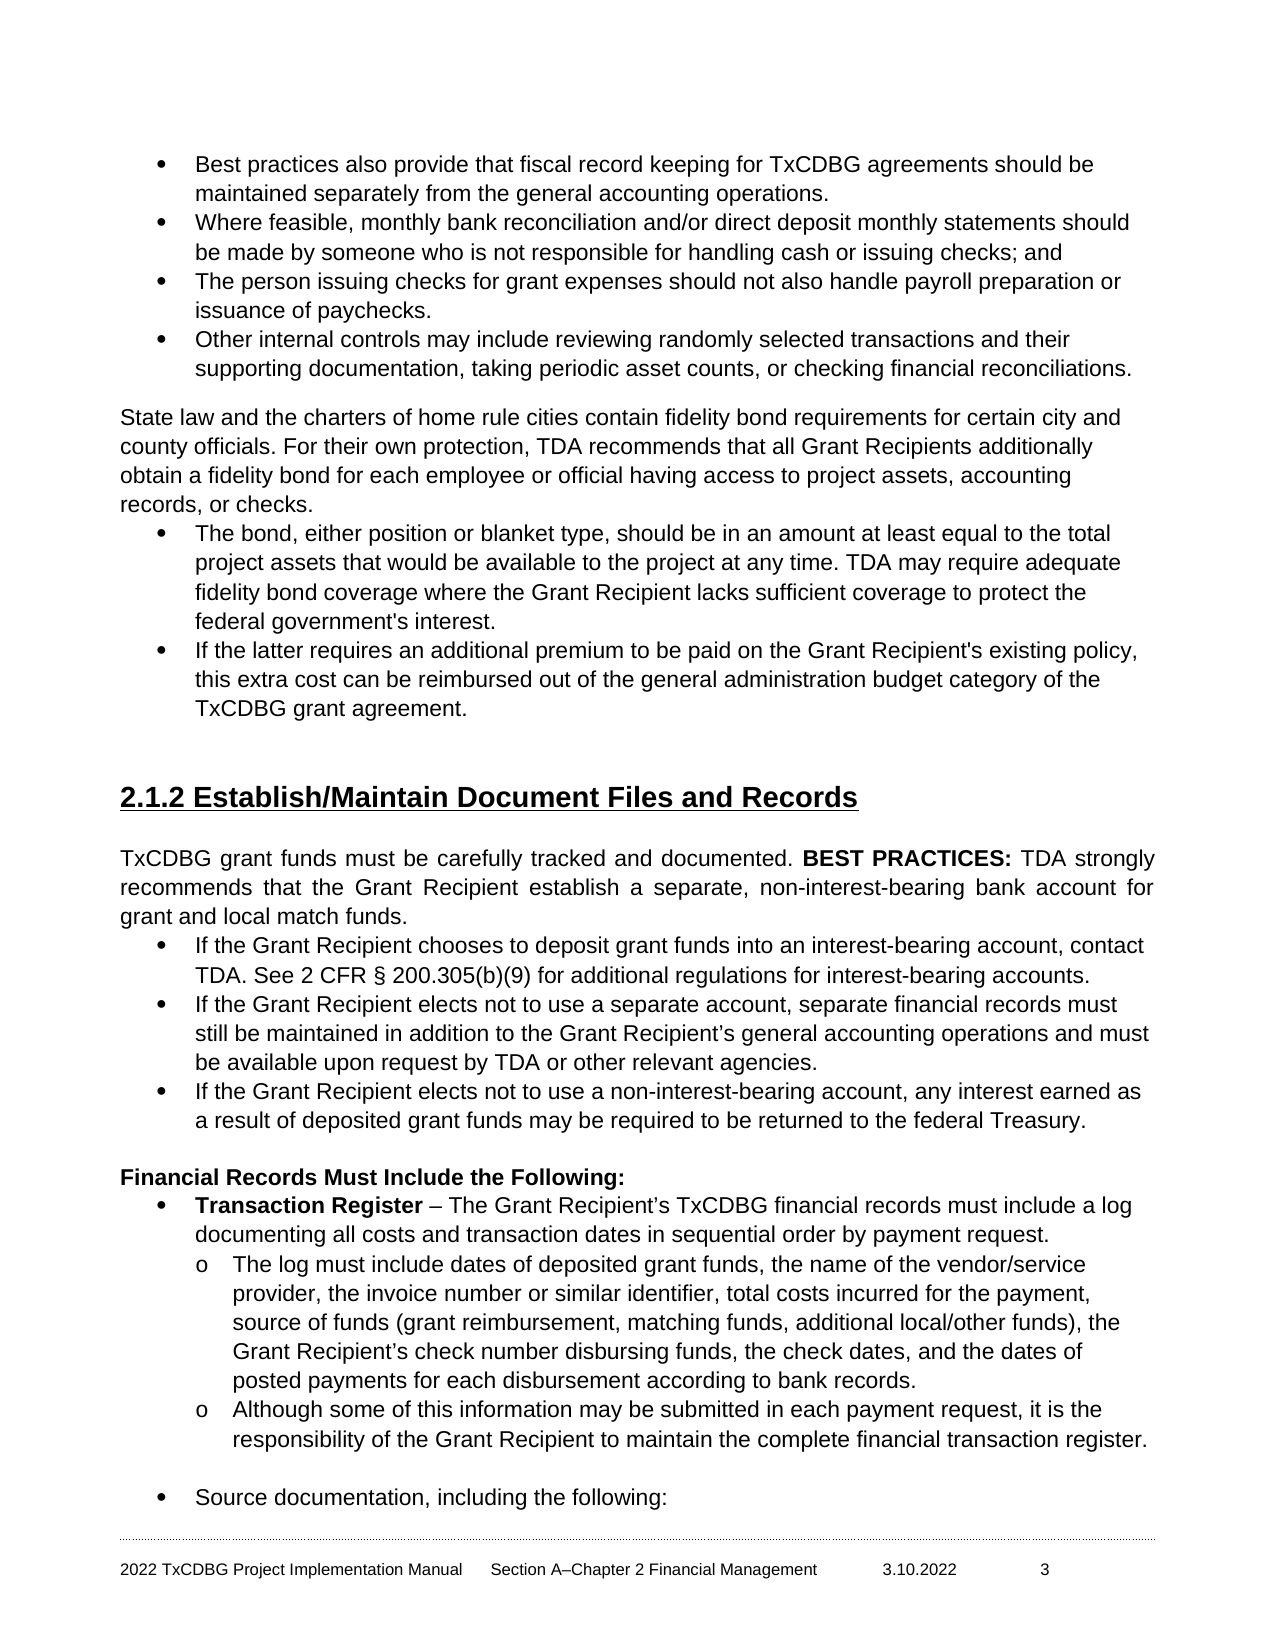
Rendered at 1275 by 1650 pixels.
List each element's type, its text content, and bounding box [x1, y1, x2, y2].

list The log must include dates of deposited grant funds, the name of the vendor/service provider, the invoice number or similar identifier, total costs incurred for the payment, source of funds (grant reimbursement, matching funds, additional local/other funds), the Grant Recipient’s check number disbursing funds, the check dates, and the dates of posted payments for each disbursement according to bank records. [195, 1249, 1155, 1394]
text Financial Records Must Include the Following: [120, 1164, 1155, 1190]
list Source documentation, including the following: [157, 1482, 1155, 1511]
list If the Grant Recipient elects not to use a separate account, separate financial records must still be maintained in addition to the Grant Recipient’s general accounting operations and must be available upon request by TDA or other relevant agencies. [157, 989, 1155, 1076]
list If the Grant Recipient elects not to use a non-interest-bearing account, any interest earned as a result of deposited grant funds may be required to be returned to the federal Treasury. [157, 1076, 1155, 1135]
list If the latter requires an additional premium to be paid on the Grant Recipient's existing policy, this extra cost can be reimbursed out of the general administration budget category of the TxCDBG grant agreement. [157, 635, 1155, 722]
list Transaction Register – The Grant Recipient’s TxCDBG financial records must include a log documenting all costs and transaction dates in sequential order by payment request. [157, 1190, 1155, 1249]
list Best practices also provide that fiscal record keeping for TxCDBG agreements should be maintained separately from the general accounting operations. [157, 149, 1155, 207]
text TxCDBG grant funds must be carefully tracked and documented. BEST PRACTICES: TDA strongly recommends that the Grant Recipient establish a separate, non-interest-bearing bank account for grant and local match funds. [120, 843, 1155, 931]
list State law and the charters of home rule cities contain fidelity bond requirements for certain city and county officials. For their own protection, TDA recommends that all Grant Recipients additionally obtain a fidelity bond for each employee or official having access to project assets, accounting records, or checks. [120, 402, 1155, 518]
list If the Grant Recipient chooses to deposit grant funds into an interest-bearing account, contact TDA. See 2 CFR § 200.305(b)(9) for additional regulations for interest-bearing accounts. [157, 931, 1155, 989]
list Although some of this information may be submitted in each payment request, it is the responsibility of the Grant Recipient to maintain the complete financial transaction register. [195, 1394, 1155, 1453]
list The bond, either position or blanket type, should be in an amount at least equal to the total project assets that would be available to the project at any time. TDA may require adequate fidelity bond coverage where the Grant Recipient lacks sufficient coverage to protect the federal government's interest. [157, 518, 1155, 635]
list Other internal controls may include reviewing randomly selected transactions and their supporting documentation, taking periodic asset counts, or checking financial reconciliations. [157, 324, 1155, 382]
list Where feasible, monthly bank reconciliation and/or direct deposit monthly statements should be made by someone who is not responsible for handling cash or issuing checks; and [157, 207, 1155, 266]
list The person issuing checks for grant expenses should not also handle payroll preparation or issuance of paychecks. [157, 266, 1155, 324]
subtitle 2.1.2 Establish/Maintain Document Files and Records [120, 780, 1155, 814]
